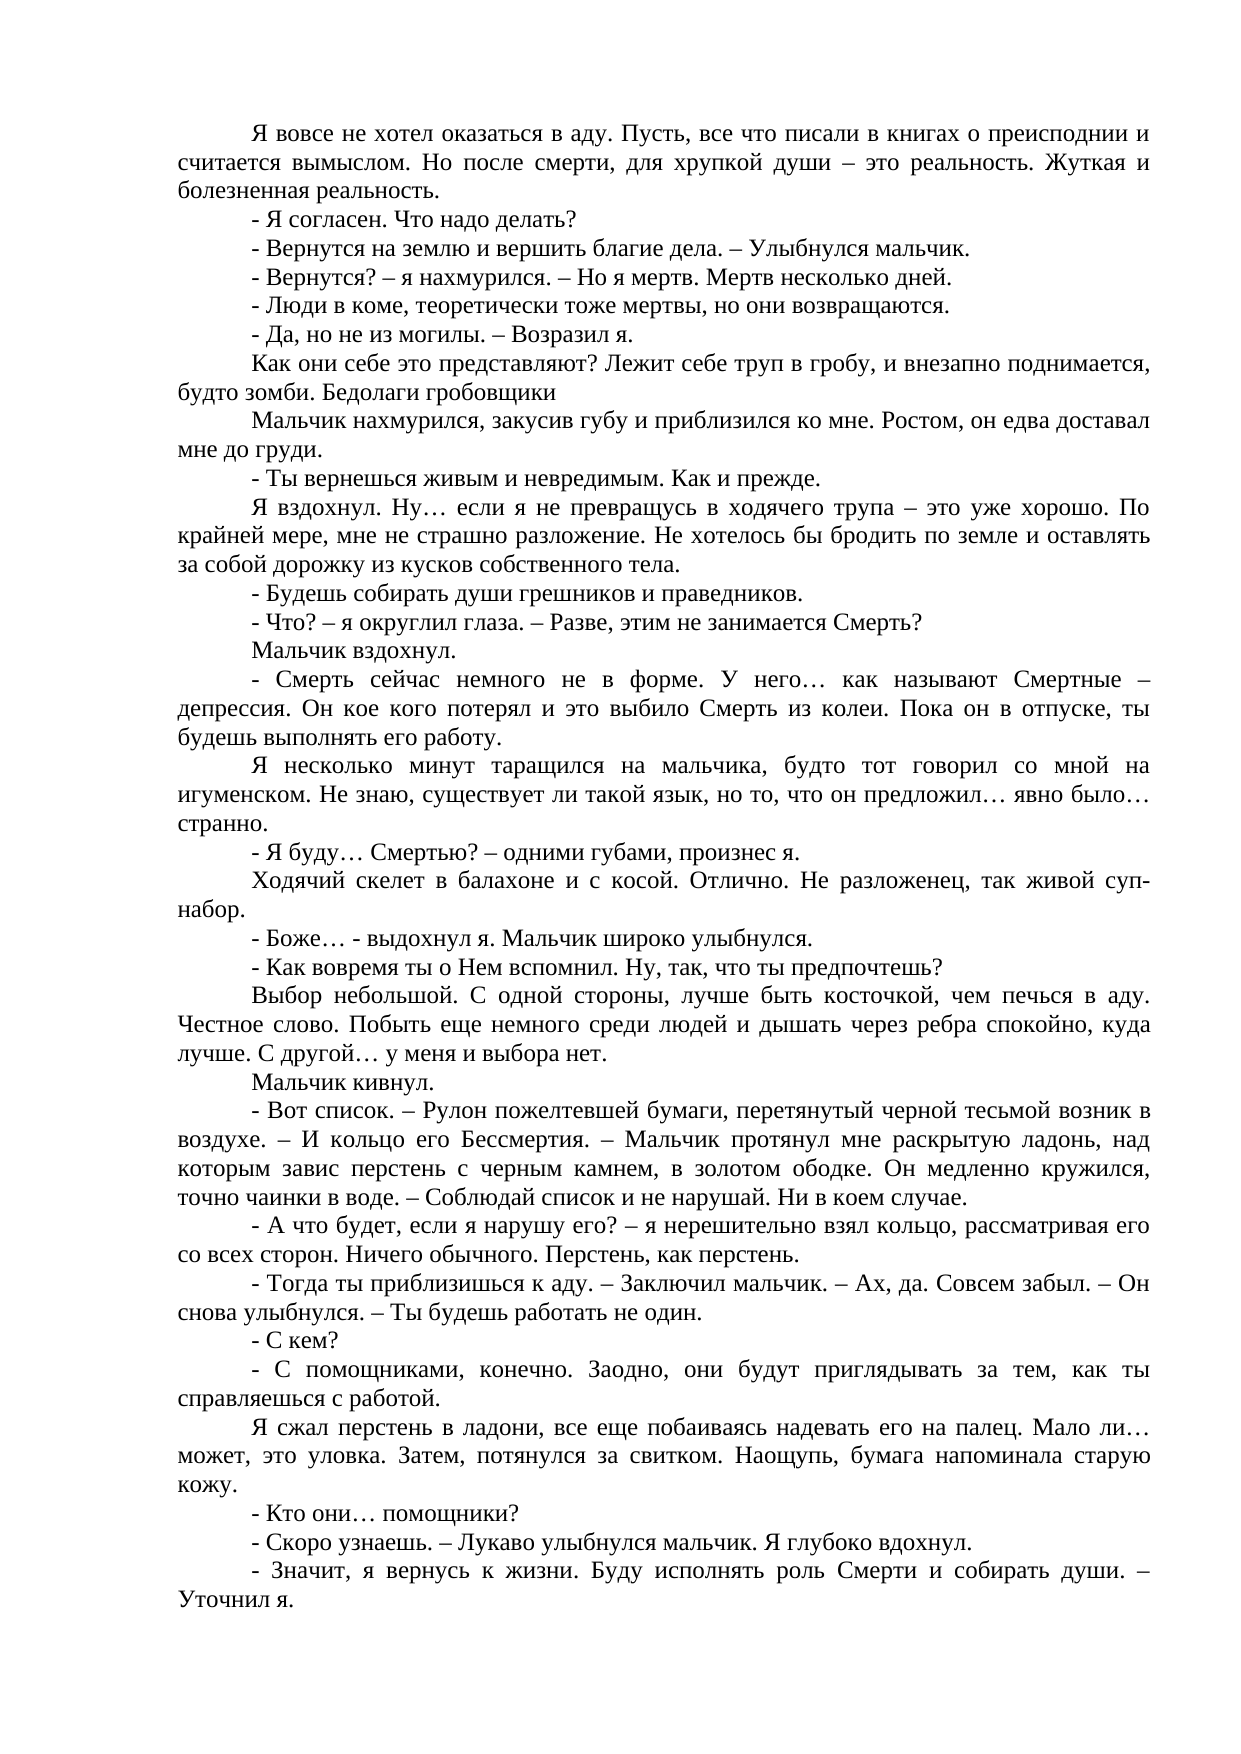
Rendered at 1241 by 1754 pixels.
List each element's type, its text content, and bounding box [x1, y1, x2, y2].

text - Люди в коме, теоретически тоже мертвы, но они возвращаются. [177, 291, 1152, 319]
text - Боже… - выдохнул я. Мальчик широко улыбнулся. [177, 923, 1152, 952]
text - С кем? [177, 1326, 1152, 1354]
text - Вот список. – Рулон пожелтевшей бумаги, перетянутый черной тесьмой возник в воздухе. – И кольцо его Бессмертия. – Мальчик протянул мне раскрытую ладонь, над которым завис перстень с черным камнем, в золотом ободке. Он медленно кружился, точно чаинки в воде. – Соблюдай список и не нарушай. Ни в коем случае. [177, 1096, 1152, 1211]
text Мальчик нахмурился, закусив губу и приблизился ко мне. Ростом, он едва доставал мне до груди. [177, 406, 1152, 463]
text Я вздохнул. Ну… если я не превращусь в ходячего трупа – это уже хорошо. По крайней мере, мне не страшно разложение. Не хотелось бы бродить по земле и оставлять за собой дорожку из кусков собственного тела. [177, 492, 1152, 578]
text - Вернутся на землю и вершить благие дела. – Улыбнулся мальчик. [177, 233, 1152, 262]
text Я несколько минут таращился на мальчика, будто тот говорил со мной на игуменском. Не знаю, существует ли такой язык, но то, что он предложил… явно было… странно. [177, 751, 1152, 837]
text - Кто они… помощники? [177, 1498, 1152, 1527]
text - Что? – я округлил глаза. – Разве, этим не занимается Смерть? [177, 607, 1152, 636]
text - С помощниками, конечно. Заодно, они будут приглядывать за тем, как ты справляешься с работой. [177, 1354, 1152, 1412]
text Я сжал перстень в ладони, все еще побаиваясь надевать его на палец. Мало ли… может, это уловка. Затем, потянулся за свитком. Наощупь, бумага напоминала старую кожу. [177, 1412, 1152, 1498]
text - Смерть сейчас немного не в форме. У него… как называют Смертные – депрессия. Он кое кого потерял и это выбило Смерть из колеи. Пока он в отпуске, ты будешь выполнять его работу. [177, 664, 1152, 751]
text Ходячий скелет в балахоне и с косой. Отлично. Не разложенец, так живой суп-набор. [177, 866, 1152, 923]
text - Как вовремя ты о Нем вспомнил. Ну, так, что ты предпочтешь? [177, 952, 1152, 981]
text - Значит, я вернусь к жизни. Буду исполнять роль Смерти и собирать души. – Уточнил я. [177, 1556, 1152, 1613]
text - Я согласен. Что надо делать? [177, 204, 1152, 233]
text Мальчик кивнул. [177, 1067, 1152, 1096]
text - Я буду… Смертью? – одними губами, произнес я. [177, 837, 1152, 866]
text - Будешь собирать души грешников и праведников. [177, 578, 1152, 607]
text - А что будет, если я нарушу его? – я нерешительно взял кольцо, рассматривая его со всех сторон. Ничего обычного. Перстень, как перстень. [177, 1211, 1152, 1268]
text - Вернутся? – я нахмурился. – Но я мертв. Мертв несколько дней. [177, 262, 1152, 291]
text Выбор небольшой. С одной стороны, лучше быть косточкой, чем печься в аду. Честное слово. Побыть еще немного среди людей и дышать через ребра спокойно, куда лучше. С другой… у меня и выбора нет. [177, 981, 1152, 1067]
text Я вовсе не хотел оказаться в аду. Пусть, все что писали в книгах о преисподнии и считается вымыслом. Но после смерти, для хрупкой души – это реальность. Жуткая и болезненная реальность. [177, 118, 1152, 204]
text - Ты вернешься живым и невредимым. Как и прежде. [177, 463, 1152, 492]
text Мальчик вздохнул. [177, 636, 1152, 664]
text - Да, но не из могилы. – Возразил я. [177, 319, 1152, 348]
text - Скоро узнаешь. – Лукаво улыбнулся мальчик. Я глубоко вдохнул. [177, 1527, 1152, 1556]
text Как они себе это представляют? Лежит себе труп в гробу, и внезапно поднимается, будто зомби. Бедолаги гробовщики [177, 348, 1152, 406]
text - Тогда ты приблизишься к аду. – Заключил мальчик. – Ах, да. Совсем забыл. – Он снова улыбнулся. – Ты будешь работать не один. [177, 1268, 1152, 1326]
